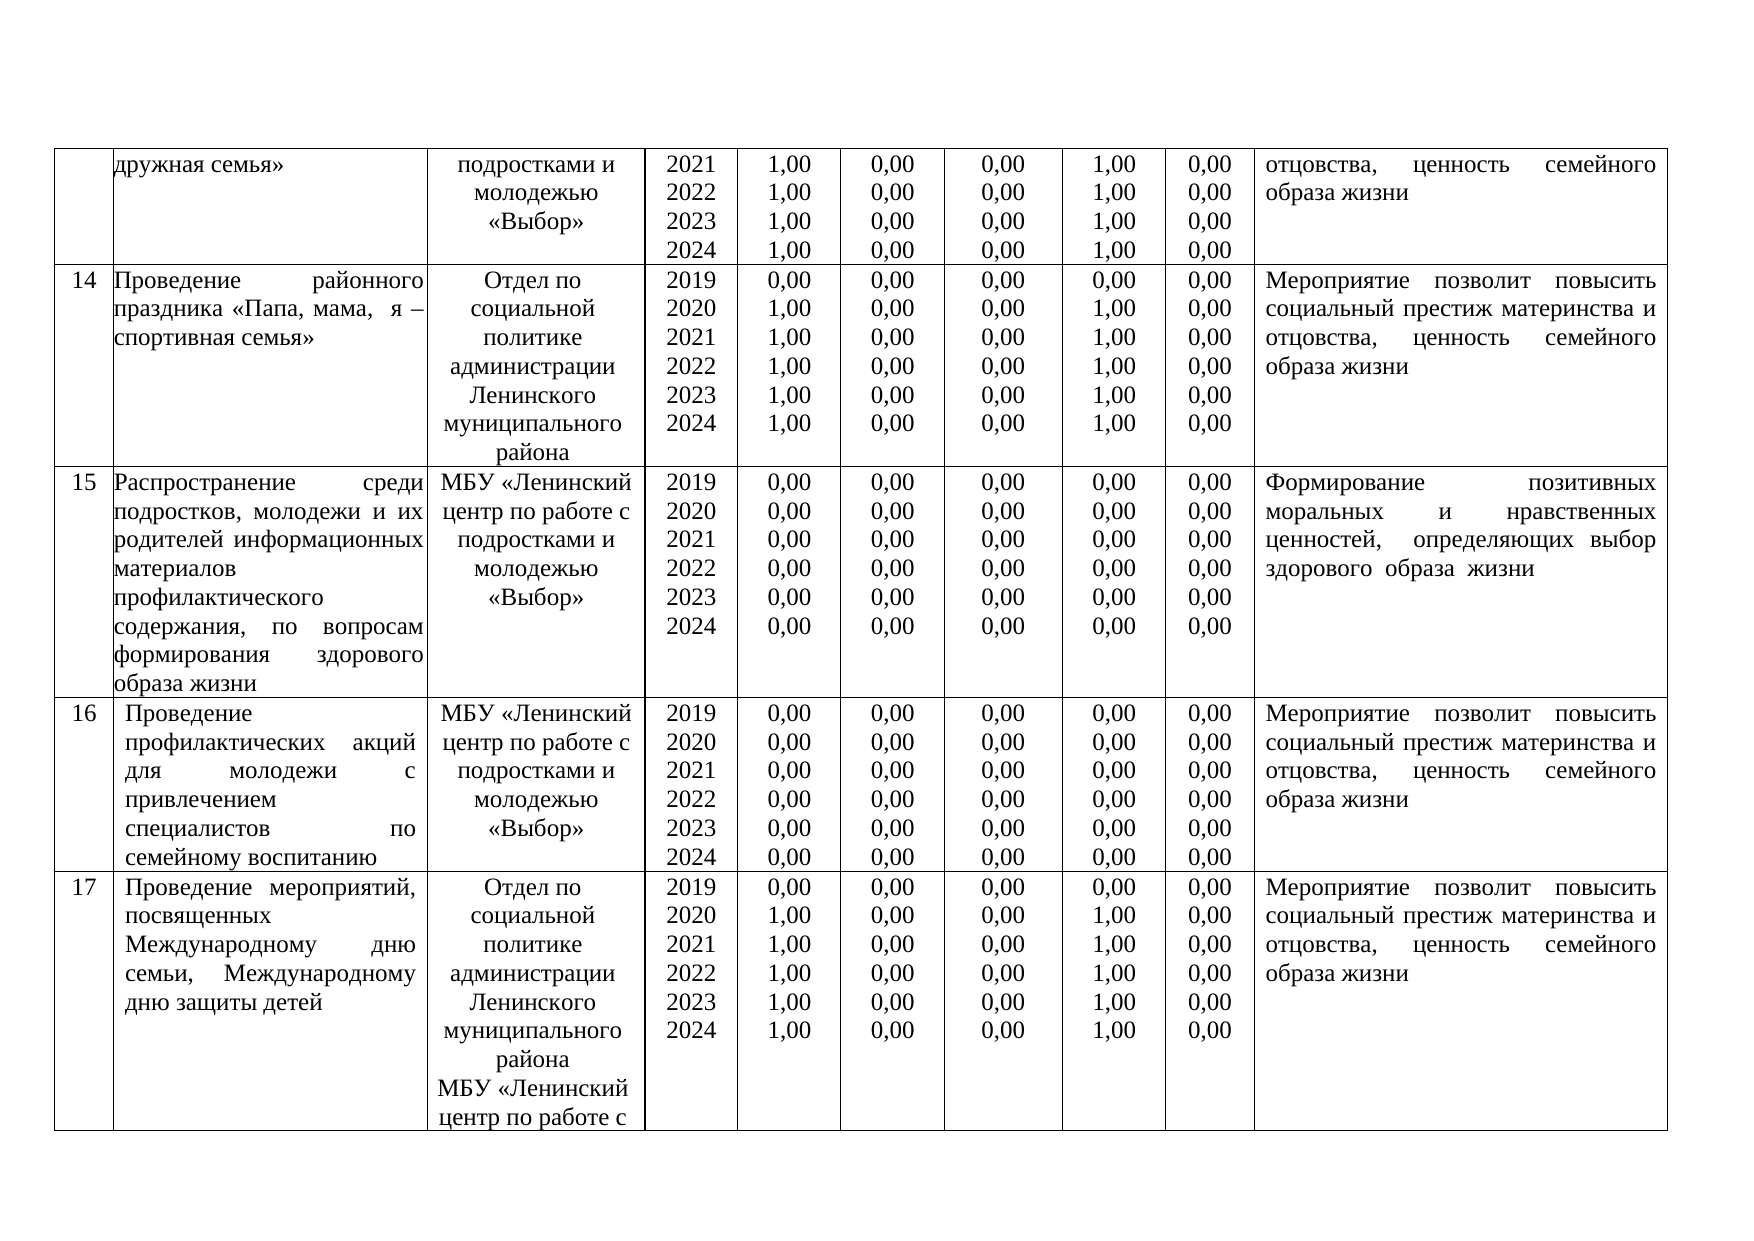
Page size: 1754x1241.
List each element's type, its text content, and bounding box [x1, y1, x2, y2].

table_cell 0,00 0,00 0,00 0,00 0,00 0,00 [1166, 467, 1254, 697]
table_cell 0,00 0,00 0,00 0,00 0,00 0,00 [738, 467, 840, 697]
table_cell 16 [55, 698, 113, 871]
table_cell Проведение районного праздника «Папа, мама, я – спортивная семья» [114, 265, 427, 466]
table_cell 0,00 1,00 1,00 1,00 1,00 1,00 [738, 265, 840, 466]
table_cell 0,00 0,00 0,00 0,00 0,00 0,00 [841, 698, 944, 871]
table_cell 0,00 0,00 0,00 0,00 0,00 0,00 [945, 698, 1062, 871]
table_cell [114, 149, 427, 264]
table_cell 14 [55, 265, 113, 466]
table_cell Проведение профилактических акций для молодежи с привлечением специалистов по семейному воспитанию [114, 698, 427, 871]
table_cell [1255, 149, 1667, 264]
table_cell 0,00 0,00 0,00 0,00 0,00 0,00 [1166, 698, 1254, 871]
table_cell Распространение среди подростков, молодежи и их родителей информационных материалов профилактического содержания, по вопросам формирования здорового образа жизни [114, 467, 427, 697]
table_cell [841, 149, 944, 264]
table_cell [1255, 872, 1667, 1130]
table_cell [1063, 149, 1165, 264]
table_cell 2019 2020 2021 2022 2023 2024 [646, 265, 737, 466]
table_cell 2019 2020 2021 2022 2023 2024 [646, 467, 737, 697]
table_cell 17 [55, 872, 113, 1130]
table_cell 0,00 0,00 0,00 0,00 0,00 0,00 [1166, 265, 1254, 466]
table_cell 0,00 0,00 0,00 0,00 0,00 0,00 [945, 265, 1062, 466]
table_cell Формирование позитивных моральных и нравственных ценностей, определяющих выбор здорового образа жизни [1255, 467, 1667, 697]
table_cell 0,00 0,00 0,00 0,00 0,00 0,00 [841, 265, 944, 466]
table_cell 0,00 1,00 1,00 1,00 1,00 1,00 [1063, 265, 1165, 466]
table_cell Мероприятие позволит повысить социальный престиж материнства и отцовства, ценность семейного образа жизни [1255, 698, 1667, 871]
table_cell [945, 872, 1062, 1130]
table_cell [646, 872, 737, 1130]
table_cell 0,00 0,00 0,00 0,00 0,00 0,00 [1063, 467, 1165, 697]
table_cell 15 [55, 467, 113, 697]
table_cell Отдел по социальной политике администрации Ленинского муниципального района [428, 265, 644, 466]
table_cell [1063, 872, 1165, 1130]
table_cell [1166, 149, 1254, 264]
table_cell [738, 872, 840, 1130]
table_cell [428, 149, 644, 264]
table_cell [1166, 872, 1254, 1130]
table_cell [114, 872, 427, 1130]
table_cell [945, 149, 1062, 264]
table_cell 13 [55, 149, 113, 264]
table_cell МБУ «Ленинский центр по работе с подростками и молодежью «Выбор» [428, 698, 644, 871]
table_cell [738, 149, 840, 264]
table_cell 0,00 0,00 0,00 0,00 0,00 0,00 [945, 467, 1062, 697]
table_cell Мероприятие позволит повысить социальный престиж материнства и отцовства, ценность семейного образа жизни [1255, 265, 1667, 466]
table_cell 0,00 0,00 0,00 0,00 0,00 0,00 [841, 467, 944, 697]
table_cell 0,00 0,00 0,00 0,00 0,00 0,00 [738, 698, 840, 871]
table_cell 2019 2020 2021 2022 2023 2024 [646, 698, 737, 871]
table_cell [428, 872, 644, 1130]
table_cell 0,00 0,00 0,00 0,00 0,00 0,00 [1063, 698, 1165, 871]
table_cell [841, 872, 944, 1130]
table_cell МБУ «Ленинский центр по работе с подростками и молодежью «Выбор» [428, 467, 644, 697]
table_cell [646, 149, 737, 264]
